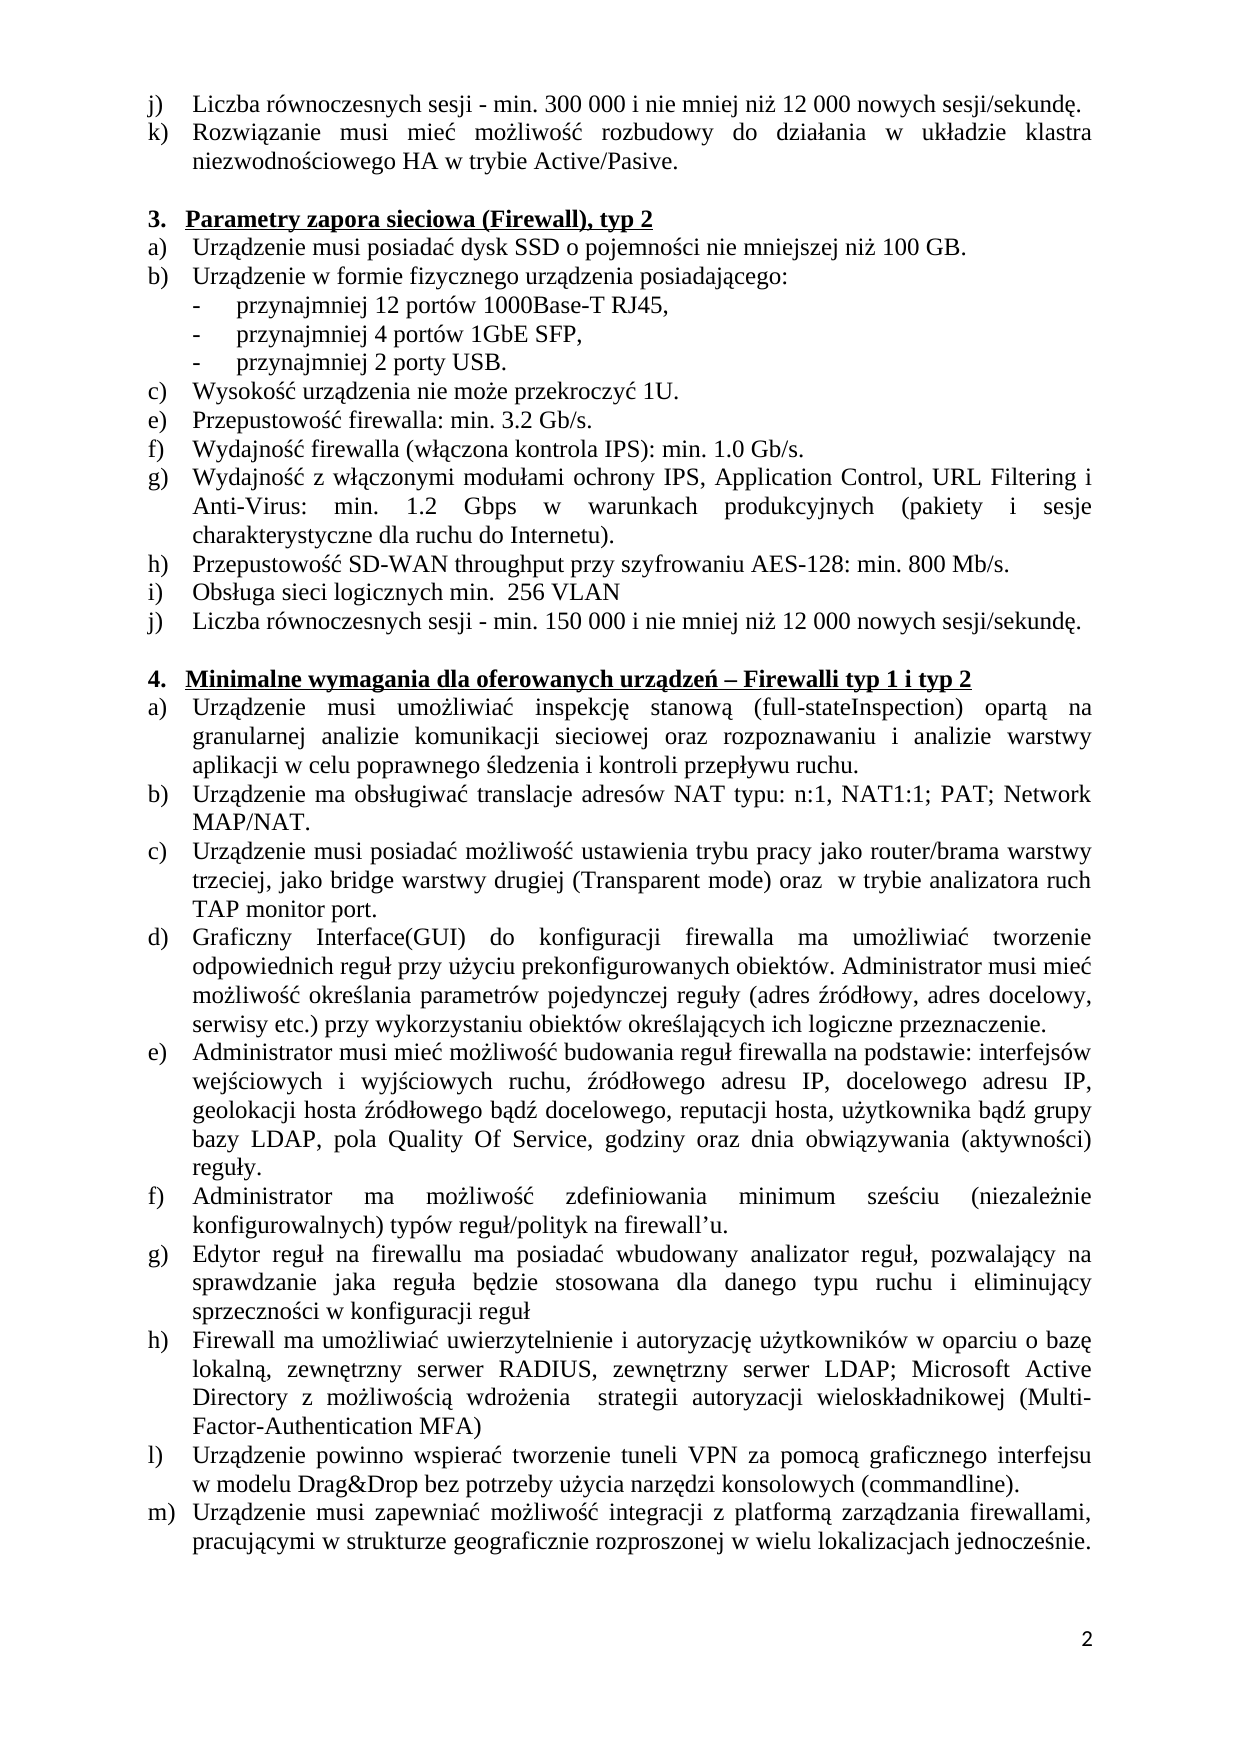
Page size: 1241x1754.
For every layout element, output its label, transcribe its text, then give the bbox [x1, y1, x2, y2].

text f) Wydajność firewalla (włączona kontrola IPS): min. 1.0 Gb/s. [148, 434, 1092, 462]
text a) Urządzenie musi umożliwiać inspekcję stanową (full-stateInspection) opartą na granularnej analizie komunikacji sieciowej oraz rozpoznawaniu i analizie warstwy aplikacji w celu poprawnego śledzenia i kontroli przepływu ruchu. [148, 692, 1092, 779]
text - przynajmniej 2 porty USB. [192, 347, 1092, 376]
text e) Przepustowość firewalla: min. 3.2 Gb/s. [148, 405, 1092, 434]
subtitle Minimalne wymagania dla oferowanych urządzeń – Firewalli typ 1 i typ 2 [148, 664, 1092, 692]
text d) Graficzny Interface(GUI) do konfiguracji firewalla ma umożliwiać tworzenie odpowiednich reguł przy użyciu prekonfigurowanych obiektów. Administrator musi mieć możliwość określania parametrów pojedynczej reguły (adres źródłowy, adres docelowy, serwisy etc.) przy wykorzystaniu obiektów określających ich logiczne przeznaczenie. [148, 922, 1092, 1037]
text e) Administrator musi mieć możliwość budowania reguł firewalla na podstawie: interfejsów wejściowych i wyjściowych ruchu, źródłowego adresu IP, docelowego adresu IP, geolokacji hosta źródłowego bądź docelowego, reputacji hosta, użytkownika bądź grupy bazy LDAP, pola Quality Of Service, godziny oraz dnia obwiązywania (aktywności) reguły. [148, 1037, 1092, 1181]
text g) Wydajność z włączonymi modułami ochrony IPS, Application Control, URL Filtering i Anti-Virus: min. 1.2 Gbps w warunkach produkcyjnych (pakiety i sesje charakterystyczne dla ruchu do Internetu). [148, 462, 1092, 549]
subtitle Parametry zapora sieciowa (Firewall), typ 2 [148, 204, 1092, 232]
text i) Obsługa sieci logicznych min. 256 VLAN [148, 577, 1092, 606]
text j) Liczba równoczesnych sesji - min. 150 000 i nie mniej niż 12 000 nowych sesji/sekundę. [148, 606, 1092, 635]
text b) Urządzenie w formie fizycznego urządzenia posiadającego: [148, 261, 1092, 290]
text k) Rozwiązanie musi mieć możliwość rozbudowy do działania w układzie klastra niezwodnościowego HA w trybie Active/Pasive. [148, 117, 1092, 175]
text c) Wysokość urządzenia nie może przekroczyć 1U. [148, 376, 1092, 405]
text h) Przepustowość SD-WAN throughput przy szyfrowaniu AES-128: min. 800 Mb/s. [148, 549, 1092, 577]
text c) Urządzenie musi posiadać możliwość ustawienia trybu pracy jako router/brama warstwy trzeciej, jako bridge warstwy drugiej (Transparent mode) oraz w trybie analizatora ruch TAP monitor port. [148, 836, 1092, 922]
text h) Firewall ma umożliwiać uwierzytelnienie i autoryzację użytkowników w oparciu o bazę lokalną, zewnętrzny serwer RADIUS, zewnętrzny serwer LDAP; Microsoft Active Directory z możliwością wdrożenia strategii autoryzacji wieloskładnikowej (Multi-Factor-Authentication MFA) [148, 1325, 1092, 1440]
text a) Urządzenie musi posiadać dysk SSD o pojemności nie mniejszej niż 100 GB. [148, 232, 1092, 261]
text b) Urządzenie ma obsługiwać translacje adresów NAT typu: n:1, NAT1:1; PAT; Network MAP/NAT. [148, 779, 1092, 836]
text g) Edytor reguł na firewallu ma posiadać wbudowany analizator reguł, pozwalający na sprawdzanie jaka reguła będzie stosowana dla danego typu ruchu i eliminujący sprzeczności w konfiguracji reguł [148, 1239, 1092, 1325]
text - przynajmniej 12 portów 1000Base-T RJ45, [192, 290, 1092, 319]
text f) Administrator ma możliwość zdefiniowania minimum sześciu (niezależnie konfigurowalnych) typów reguł/polityk na firewall’u. [148, 1181, 1092, 1239]
text - przynajmniej 4 portów 1GbE SFP, [192, 319, 1092, 347]
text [148, 1497, 1092, 1555]
text j) Liczba równoczesnych sesji - min. 300 000 i nie mniej niż 12 000 nowych sesji/sekundę. [148, 89, 1092, 117]
text l) Urządzenie powinno wspierać tworzenie tuneli VPN za pomocą graficznego interfejsu w modelu Drag&Drop bez potrzeby użycia narzędzi konsolowych (commandline). [148, 1440, 1092, 1497]
